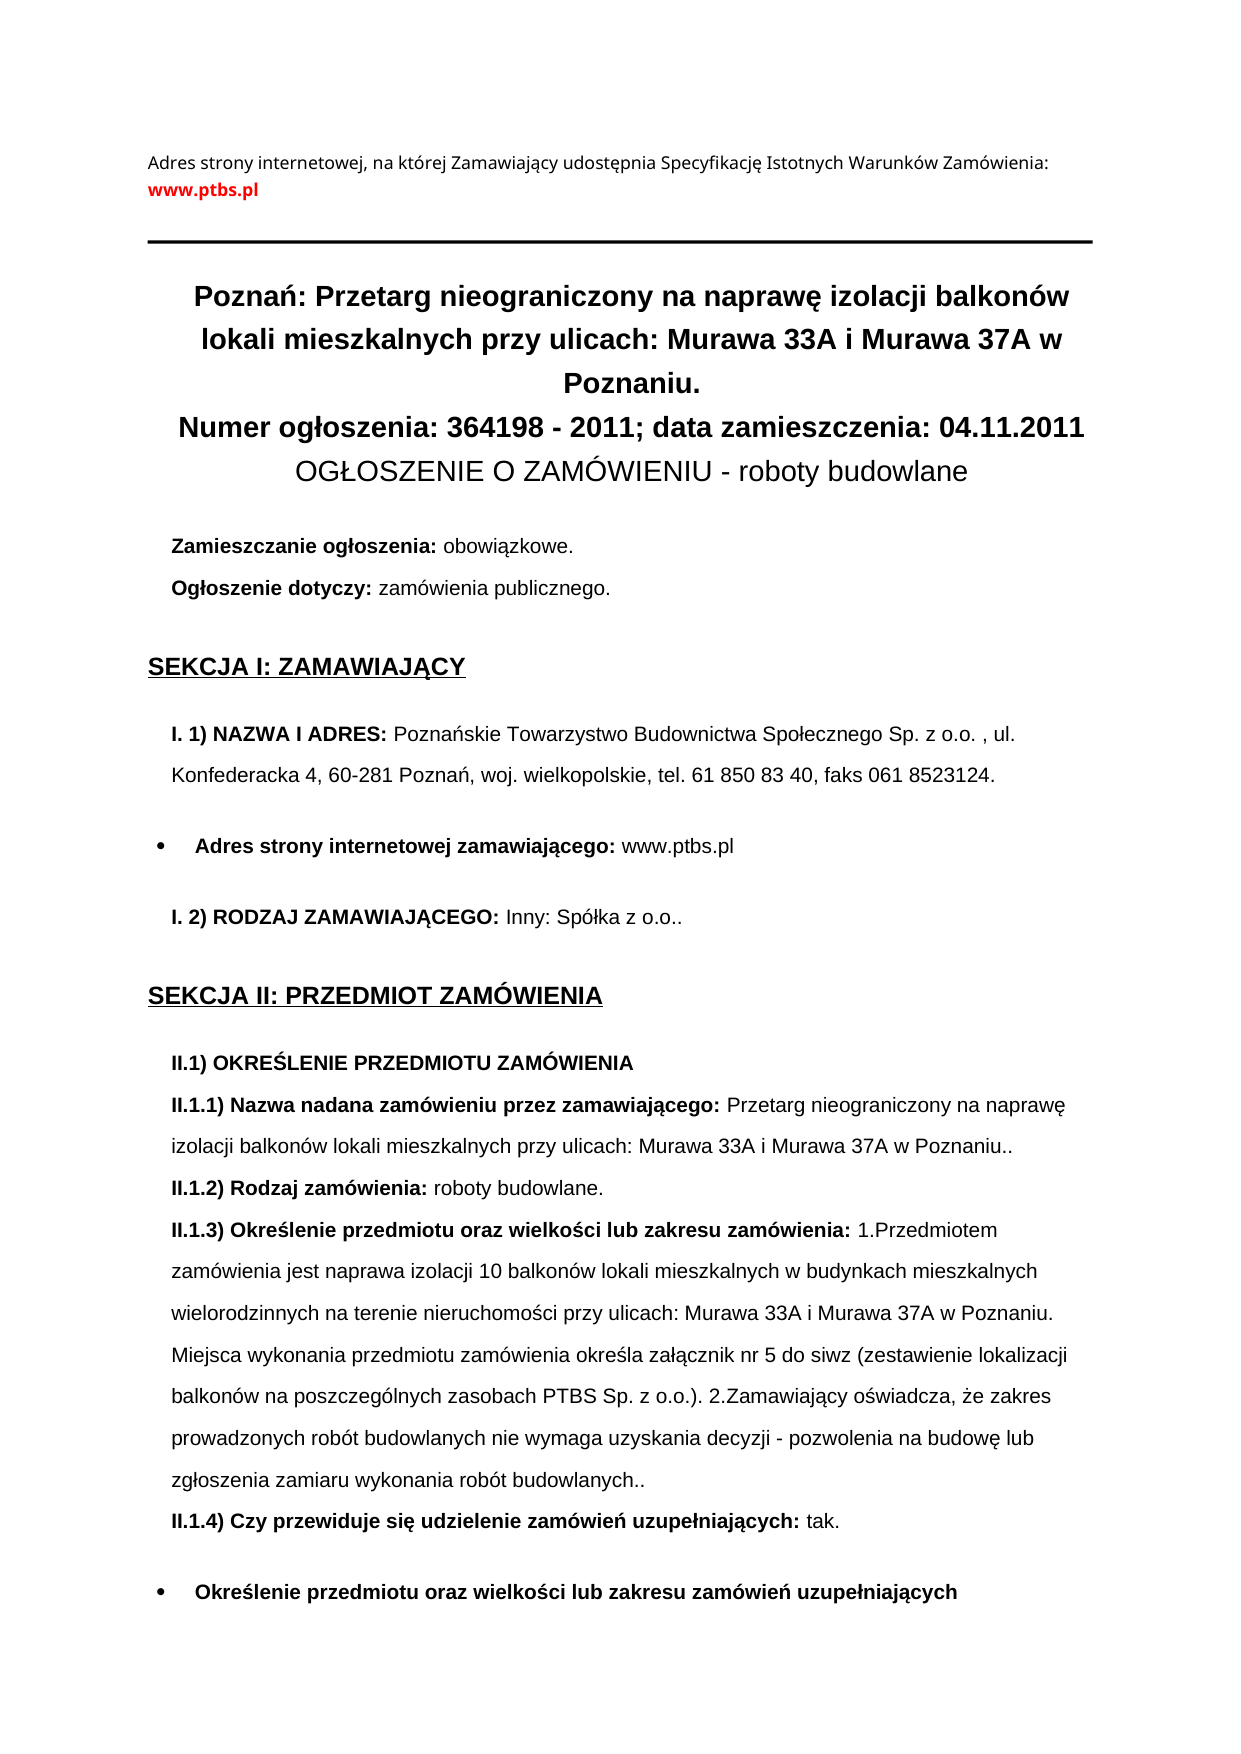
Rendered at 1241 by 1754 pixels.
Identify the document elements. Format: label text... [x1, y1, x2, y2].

text SEKCJA II: PRZEDMIOT ZAMÓWIENIA [148, 968, 1093, 1009]
text II.1) OKREŚLENIE PRZEDMIOTU ZAMÓWIENIA [171, 1033, 1093, 1075]
text Zamieszczanie ogłoszenia: obowiązkowe. [171, 516, 1093, 558]
text II.1.4) Czy przewiduje się udzielenie zamówień uzupełniających: tak. [171, 1491, 1093, 1533]
text Ogłoszenie dotyczy: zamówienia publicznego. [171, 558, 1093, 600]
text II.1.2) Rodzaj zamówienia: roboty budowlane. [171, 1158, 1093, 1200]
text Adres strony internetowej, na której Zamawiający udostępnia Specyfikację Istotnych Warunków Zamówienia: [148, 148, 1093, 175]
list Określenie przedmiotu oraz wielkości lub zakresu zamówień uzupełniających [157, 1562, 1093, 1604]
text I. 2) RODZAJ ZAMAWIAJĄCEGO: Inny: Spółka z o.o.. [171, 887, 1093, 929]
text II.1.3) Określenie przedmiotu oraz wielkości lub zakresu zamówienia: 1.Przedmiotem zamówienia jest naprawa izolacji 10 balkonów lokali mieszkalnych w budynkach mieszkalnych wielorodzinnych na terenie nieruchomości przy ulicach: Murawa 33A i Murawa 37A w Poznaniu. Miejsca wykonania przedmiotu zamówienia określa załącznik nr 5 do siwz (zestawienie lokalizacji balkonów na poszczególnych zasobach PTBS Sp. z o.o.). 2.Zamawiający oświadcza, że zakres prowadzonych robót budowlanych nie wymaga uzyskania decyzji - pozwolenia na budowę lub zgłoszenia zamiaru wykonania robót budowlanych.. [171, 1200, 1093, 1491]
text SEKCJA I: ZAMAWIAJĄCY [148, 639, 1093, 680]
text II.1.1) Nazwa nadana zamówieniu przez zamawiającego: Przetarg nieograniczony na naprawę izolacji balkonów lokali mieszkalnych przy ulicach: Murawa 33A i Murawa 37A w Poznaniu.. [171, 1075, 1093, 1158]
text I. 1) NAZWA I ADRES: Poznańskie Towarzystwo Budownictwa Społecznego Sp. z o.o. , ul. Konfederacka 4, 60-281 Poznań, woj. wielkopolskie, tel. 61 850 83 40, faks 061 8523124. [171, 704, 1093, 787]
list Adres strony internetowej zamawiającego: www.ptbs.pl [157, 816, 1093, 858]
text www.ptbs.pl [148, 175, 1093, 202]
text Poznań: Przetarg nieograniczony na naprawę izolacji balkonów lokali mieszkalnych przy ulicach: Murawa 33A i Murawa 37A w Poznaniu. Numer ogłoszenia: 364198 - 2011; data zamieszczenia: 04.11.2011 OGŁOSZENIE O ZAMÓWIENIU - roboty budowlane [171, 268, 1093, 487]
